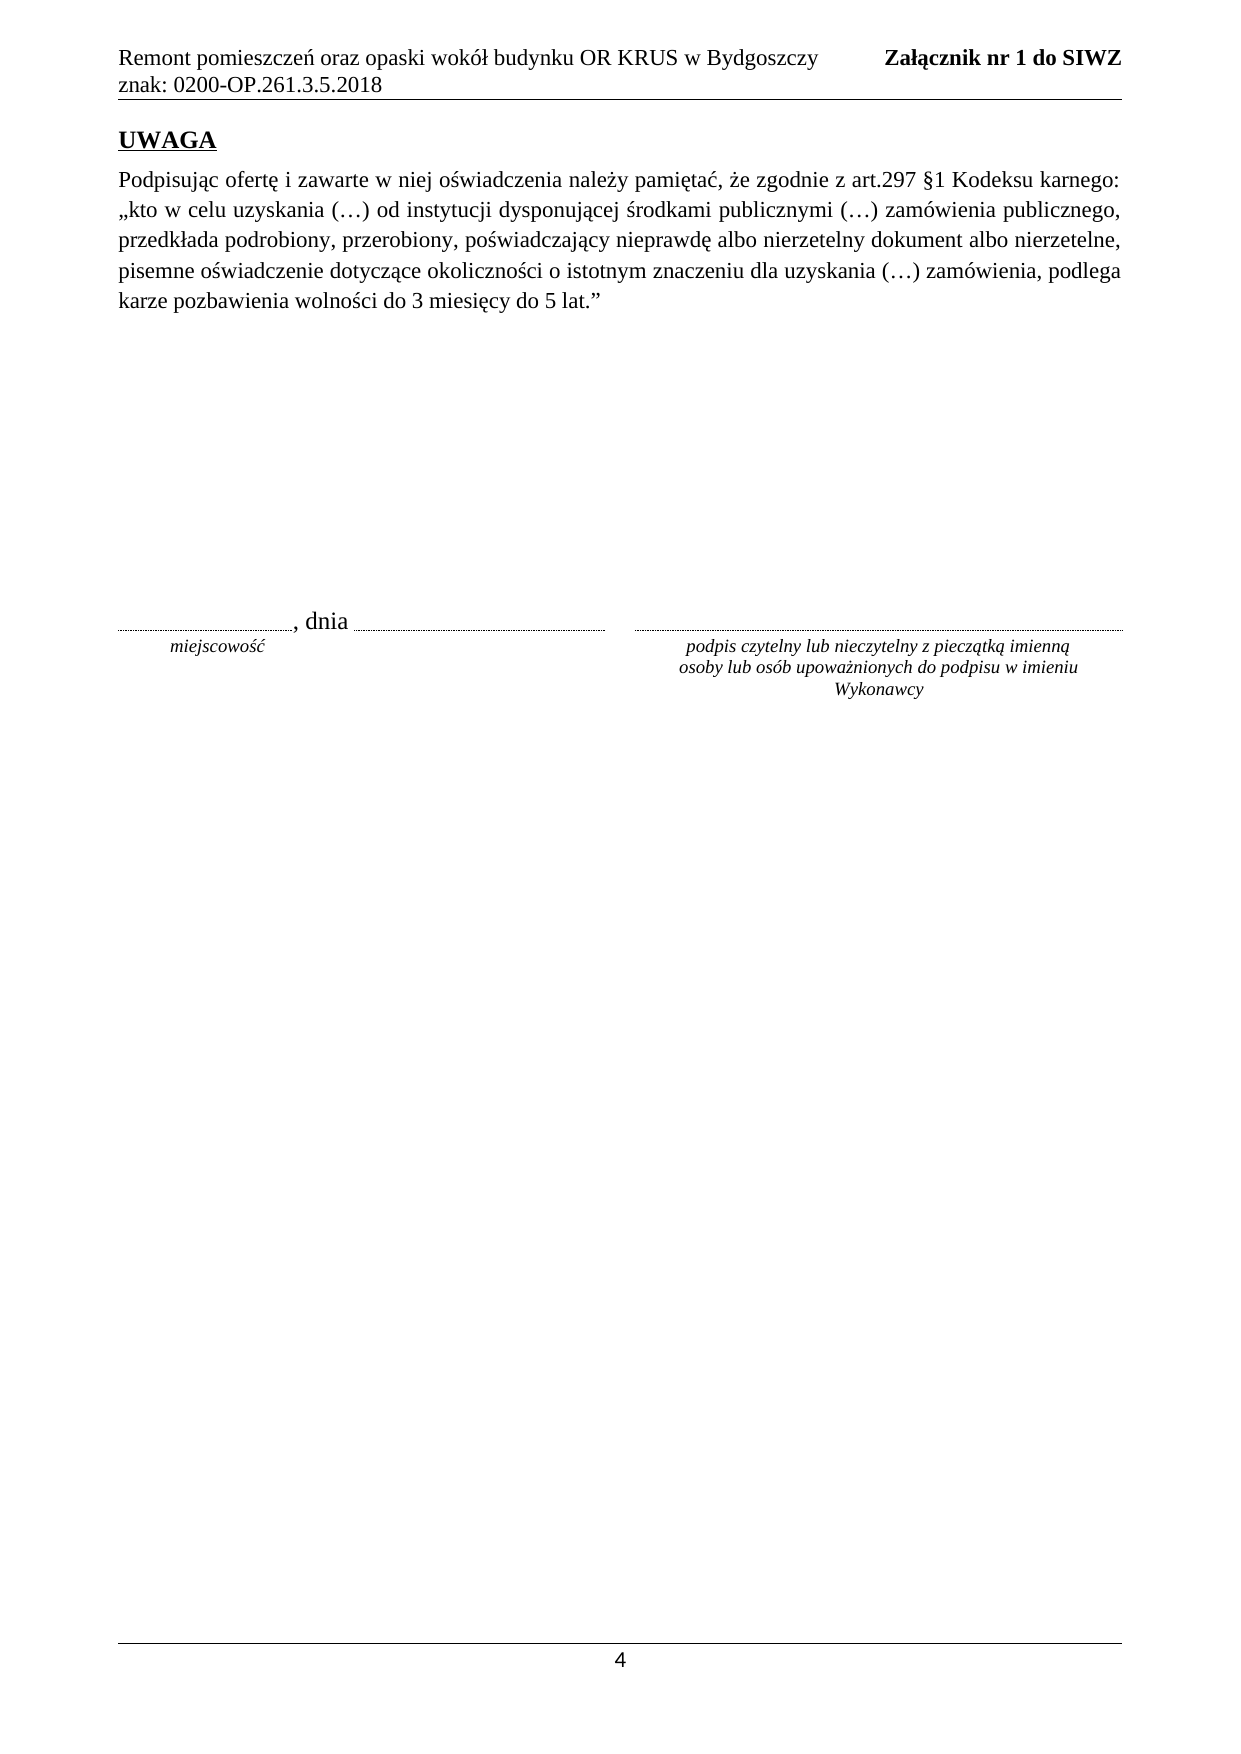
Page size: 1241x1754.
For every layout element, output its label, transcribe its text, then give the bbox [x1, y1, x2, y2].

text Podpisując ofertę i zawarte w niej oświadczenia należy pamiętać, że zgodnie z art.297 §1 Kodeksu karnego: „kto w celu uzyskania (…) od instytucji dysponującej środkami publicznymi (…) zamówienia publicznego, przedkłada podrobiony, przerobiony, poświadczający nieprawdę albo nierzetelny dokument albo nierzetelne, pisemne oświadczenie dotyczące okoliczności o istotnym znaczeniu dla uzyskania (…) zamówienia, podlega karze pozbawienia wolności do 3 miesięcy do 5 lat.” [118, 166, 1122, 313]
text miejscowość podpis czytelny lub nieczytelny z pieczątką imienną [118, 635, 1122, 656]
text UWAGA [118, 125, 1122, 154]
text , dnia [118, 606, 1122, 635]
text osoby lub osób upoważnionych do podpisu w imieniu Wykonawcy [635, 656, 1122, 699]
